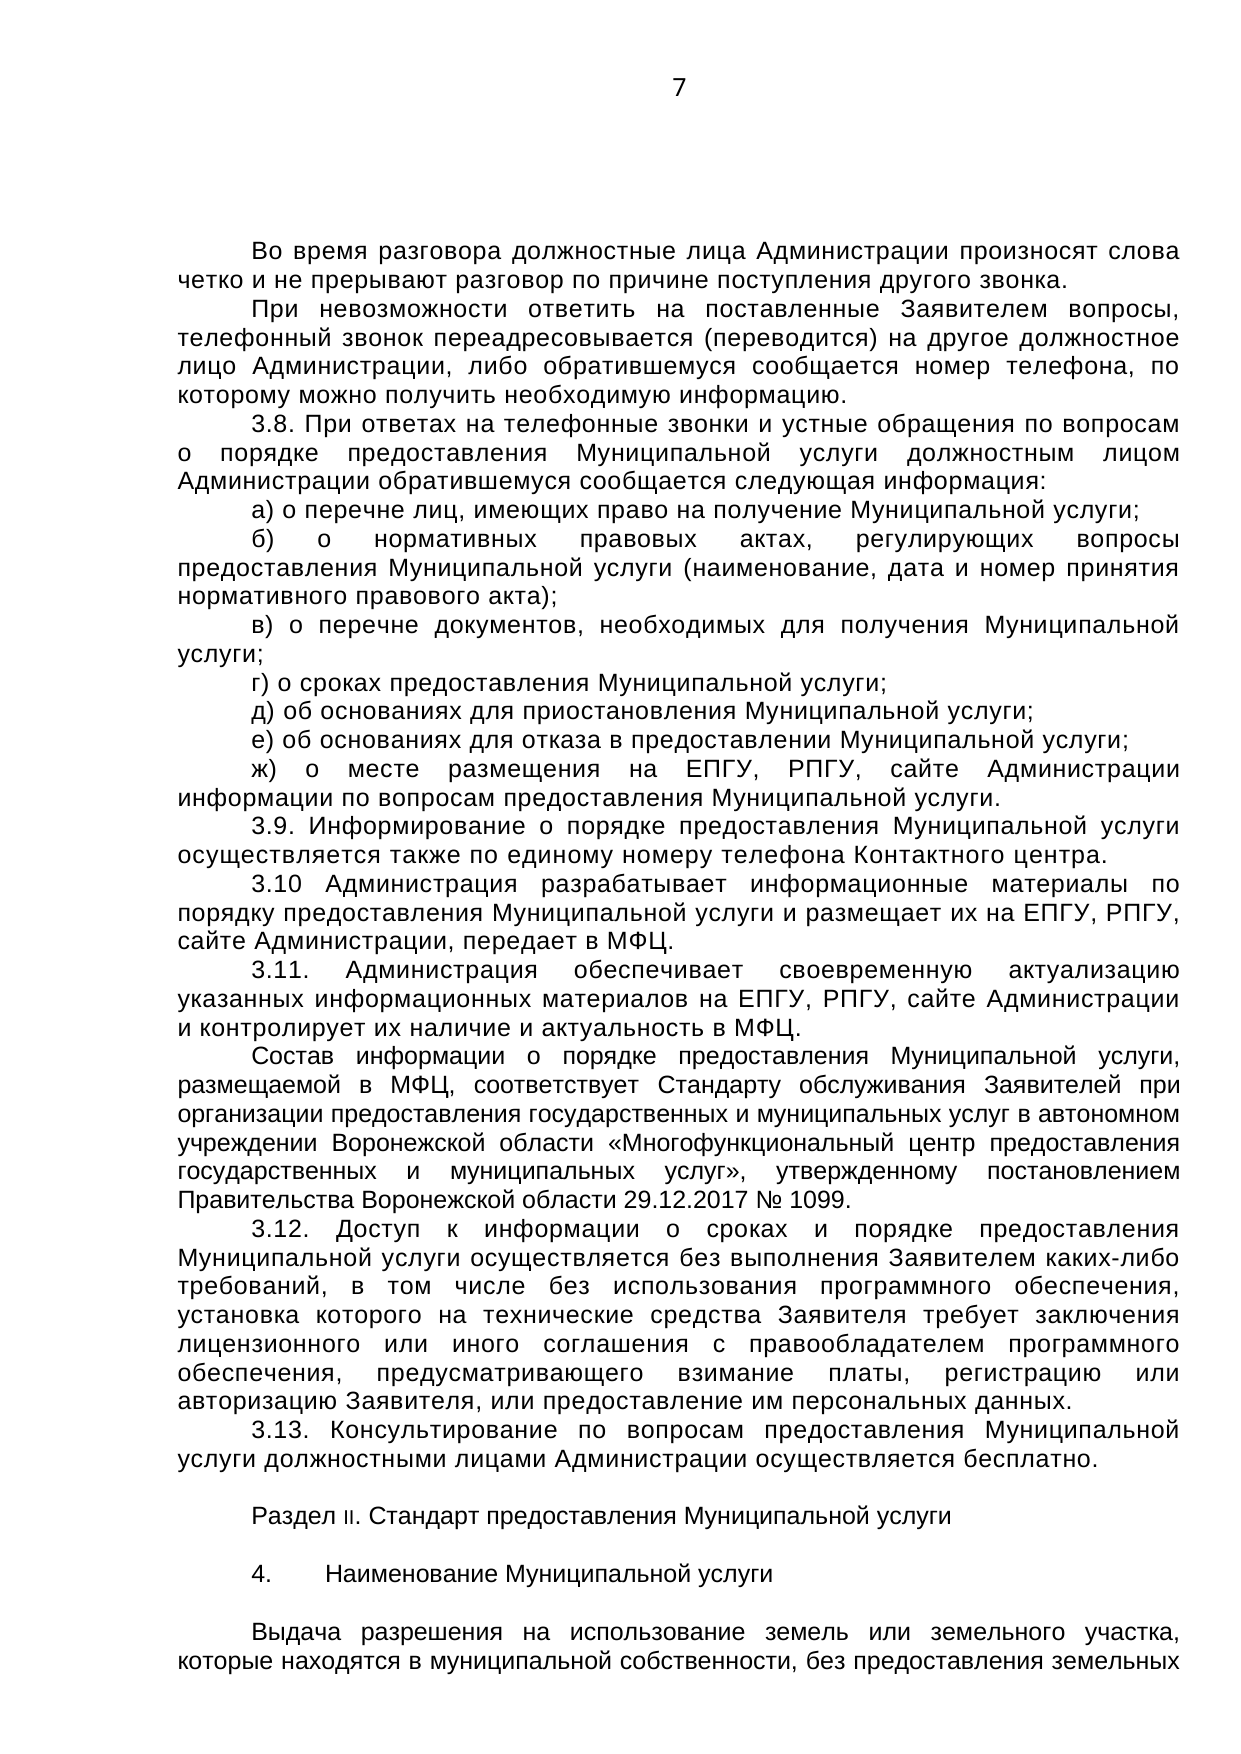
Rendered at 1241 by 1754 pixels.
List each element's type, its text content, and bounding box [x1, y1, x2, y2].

text б) о нормативных правовых актах, регулирующих вопросы предоставления Муниципальной услуги (наименование, дата и номер принятия нормативного правового акта); [177, 524, 1181, 610]
list Наименование Муниципальной услуги [177, 1559, 1181, 1588]
text Раздел ii. Стандарт предоставления Муниципальной услуги [177, 1501, 1181, 1530]
text 3.9. Информирование о порядке предоставления Муниципальной услуги осуществляется также по единому номеру телефона Контактного центра. [177, 811, 1181, 869]
text г) о сроках предоставления Муниципальной услуги; [177, 667, 1181, 696]
text Во время разговора должностные лица Администрации произносят слова четко и не прерывают разговор по причине поступления другого звонка. [177, 236, 1181, 294]
text 3.12. Доступ к информации о сроках и порядке предоставления Муниципальной услуги осуществляется без выполнения Заявителем каких-либо требований, в том числе без использования программного обеспечения, установка которого на технические средства Заявителя требует заключения лицензионного или иного соглашения с правообладателем программного обеспечения, предусматривающего взимание платы, регистрацию или авторизацию Заявителя, или предоставление им персональных данных. [177, 1214, 1181, 1415]
text При невозможности ответить на поставленные Заявителем вопросы, телефонный звонок переадресовывается (переводится) на другое должностное лицо Администрации, либо обратившемуся сообщается номер телефона, по которому можно получить необходимую информацию. [177, 294, 1181, 409]
text д) об основаниях для приостановления Муниципальной услуги; [177, 696, 1181, 725]
text 3.11. Администрация обеспечивает своевременную актуализацию указанных информационных материалов на ЕПГУ, РПГУ, сайте Администрации и контролирует их наличие и актуальность в МФЦ. [177, 955, 1181, 1041]
text 3.10 Администрация разрабатывает информационные материалы по порядку предоставления Муниципальной услуги и размещает их на ЕПГУ, РПГУ, сайте Администрации, передает в МФЦ. [177, 869, 1181, 955]
text ж) о месте размещения на ЕПГУ, РПГУ, сайте Администрации информации по вопросам предоставления Муниципальной услуги. [177, 754, 1181, 811]
text е) об основаниях для отказа в предоставлении Муниципальной услуги; [177, 725, 1181, 754]
text а) о перечне лиц, имеющих право на получение Муниципальной услуги; [177, 495, 1181, 524]
text 3.8. При ответах на телефонные звонки и устные обращения по вопросам о порядке предоставления Муниципальной услуги должностным лицом Администрации обратившемуся сообщается следующая информация: [177, 409, 1181, 495]
text Состав информации о порядке предоставления Муниципальной услуги, размещаемой в МФЦ, соответствует Стандарту обслуживания Заявителей при организации предоставления государственных и муниципальных услуг в автономном учреждении Воронежской области «Многофункциональный центр предоставления государственных и муниципальных услуг», утвержденному постановлением Правительства Воронежской области 29.12.2017 № 1099. [177, 1041, 1181, 1214]
text 3.13. Консультирование по вопросам предоставления Муниципальной услуги должностными лицами Администрации осуществляется бесплатно. [177, 1415, 1181, 1472]
text в) о перечне документов, необходимых для получения Муниципальной услуги; [177, 610, 1181, 667]
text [177, 1617, 1181, 1674]
